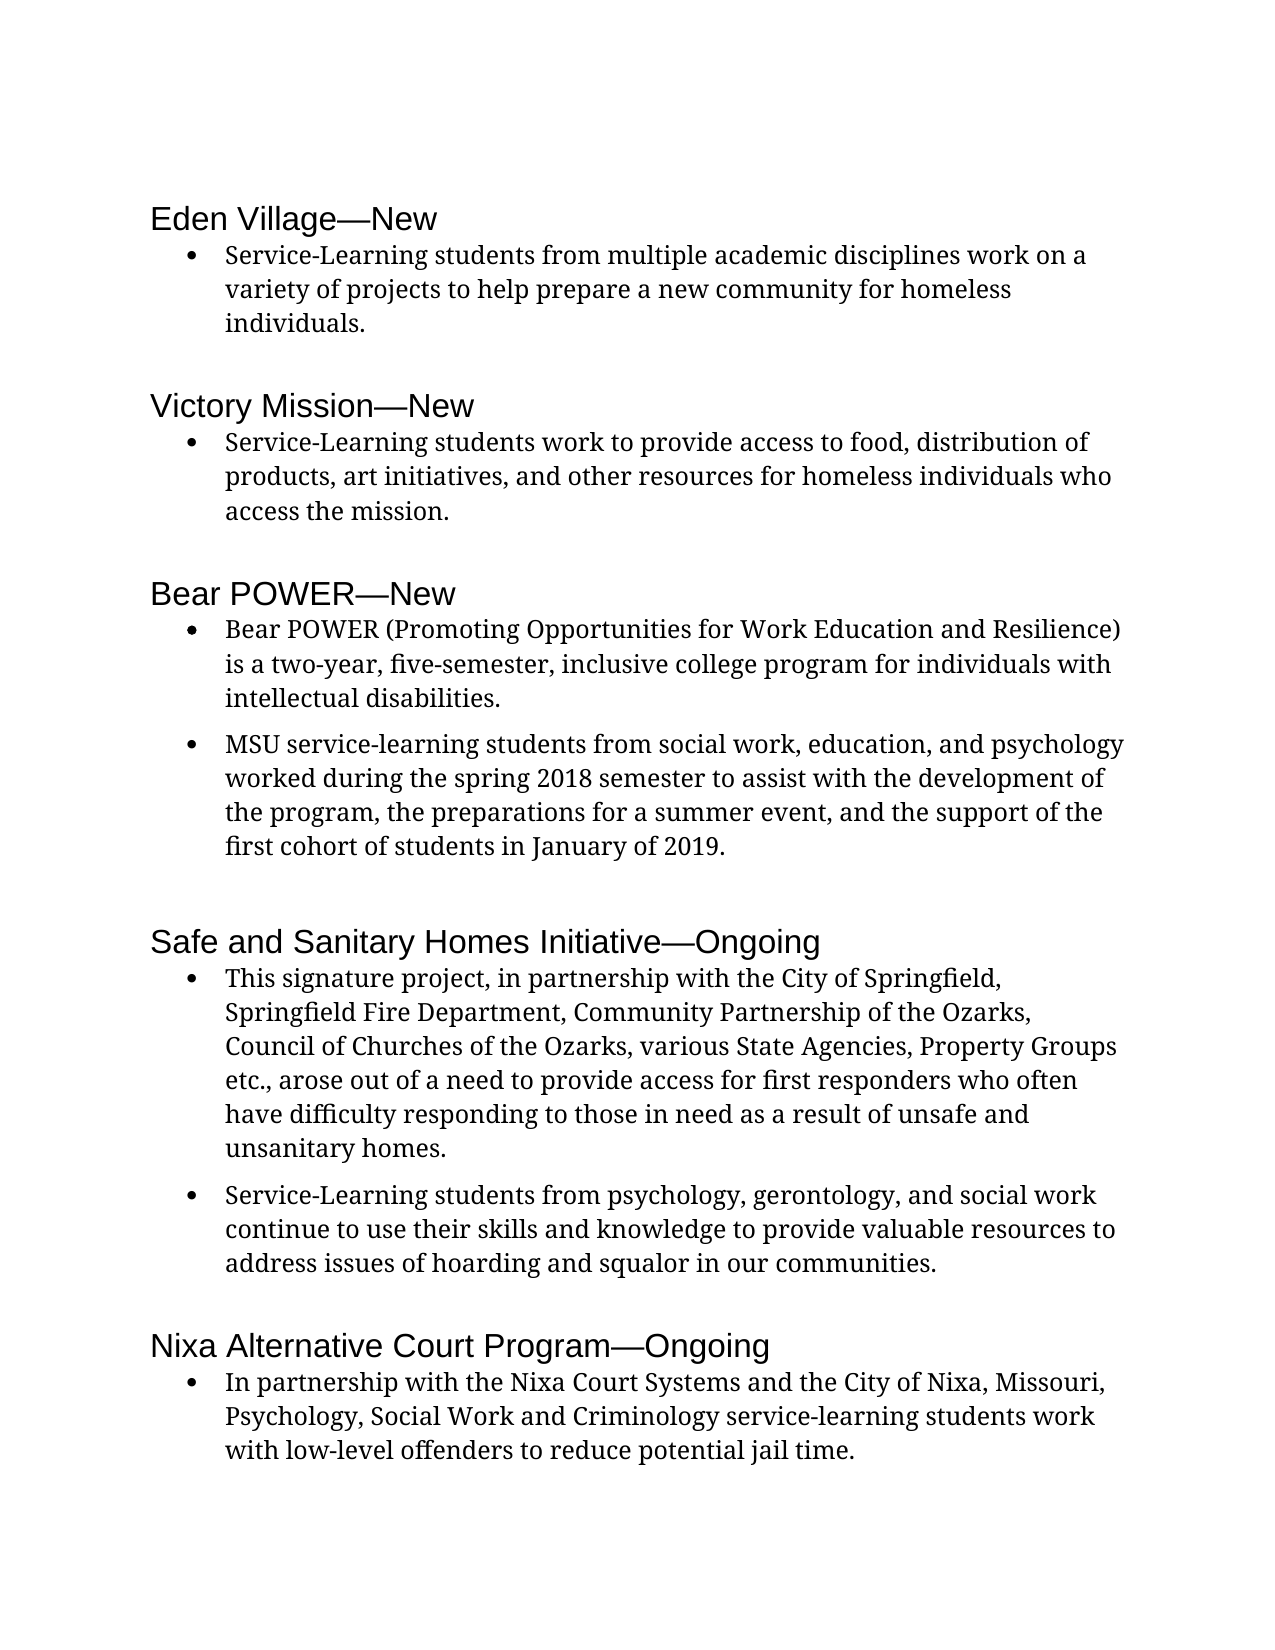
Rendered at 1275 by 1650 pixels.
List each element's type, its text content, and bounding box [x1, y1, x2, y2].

list Service-Learning students from multiple academic disciplines work on a variety of projects to help prepare a new community for homeless individuals. [187, 238, 1125, 340]
subtitle Victory Mission—New [150, 387, 1125, 425]
subtitle Bear POWER—New [150, 574, 1125, 612]
subtitle Nixa Alternative Court Program—Ongoing [150, 1326, 1125, 1365]
list Service-Learning students work to provide access to food, distribution of products, art initiatives, and other resources for homeless individuals who access the mission. [187, 425, 1125, 527]
list MSU service-learning students from social work, education, and psychology worked during the spring 2018 semester to assist with the development of the program, the preparations for a summer event, and the support of the first cohort of students in January of 2019. [187, 727, 1125, 863]
subtitle Safe and Sanitary Homes Initiative—Ongoing [150, 922, 1125, 961]
list Bear POWER (Promoting Opportunities for Work Education and Resilience) is a two-year, five-semester, inclusive college program for individuals with intellectual disabilities. [187, 612, 1125, 714]
list This signature project, in partnership with the City of Springfield, Springfield Fire Department, Community Partnership of the Ozarks, Council of Churches of the Ozarks, various State Agencies, Property Groups etc., arose out of a need to provide access for first responders who often have difficulty responding to those in need as a result of unsafe and unsanitary homes. [187, 961, 1125, 1165]
list Service-Learning students from psychology, gerontology, and social work continue to use their skills and knowledge to provide valuable resources to address issues of hoarding and squalor in our communities. [187, 1177, 1125, 1280]
list In partnership with the Nixa Court Systems and the City of Nixa, Missouri, Psychology, Social Work and Criminology service-learning students work with low-level offenders to reduce potential jail time. [187, 1365, 1125, 1467]
subtitle Eden Village—New [150, 199, 1125, 238]
